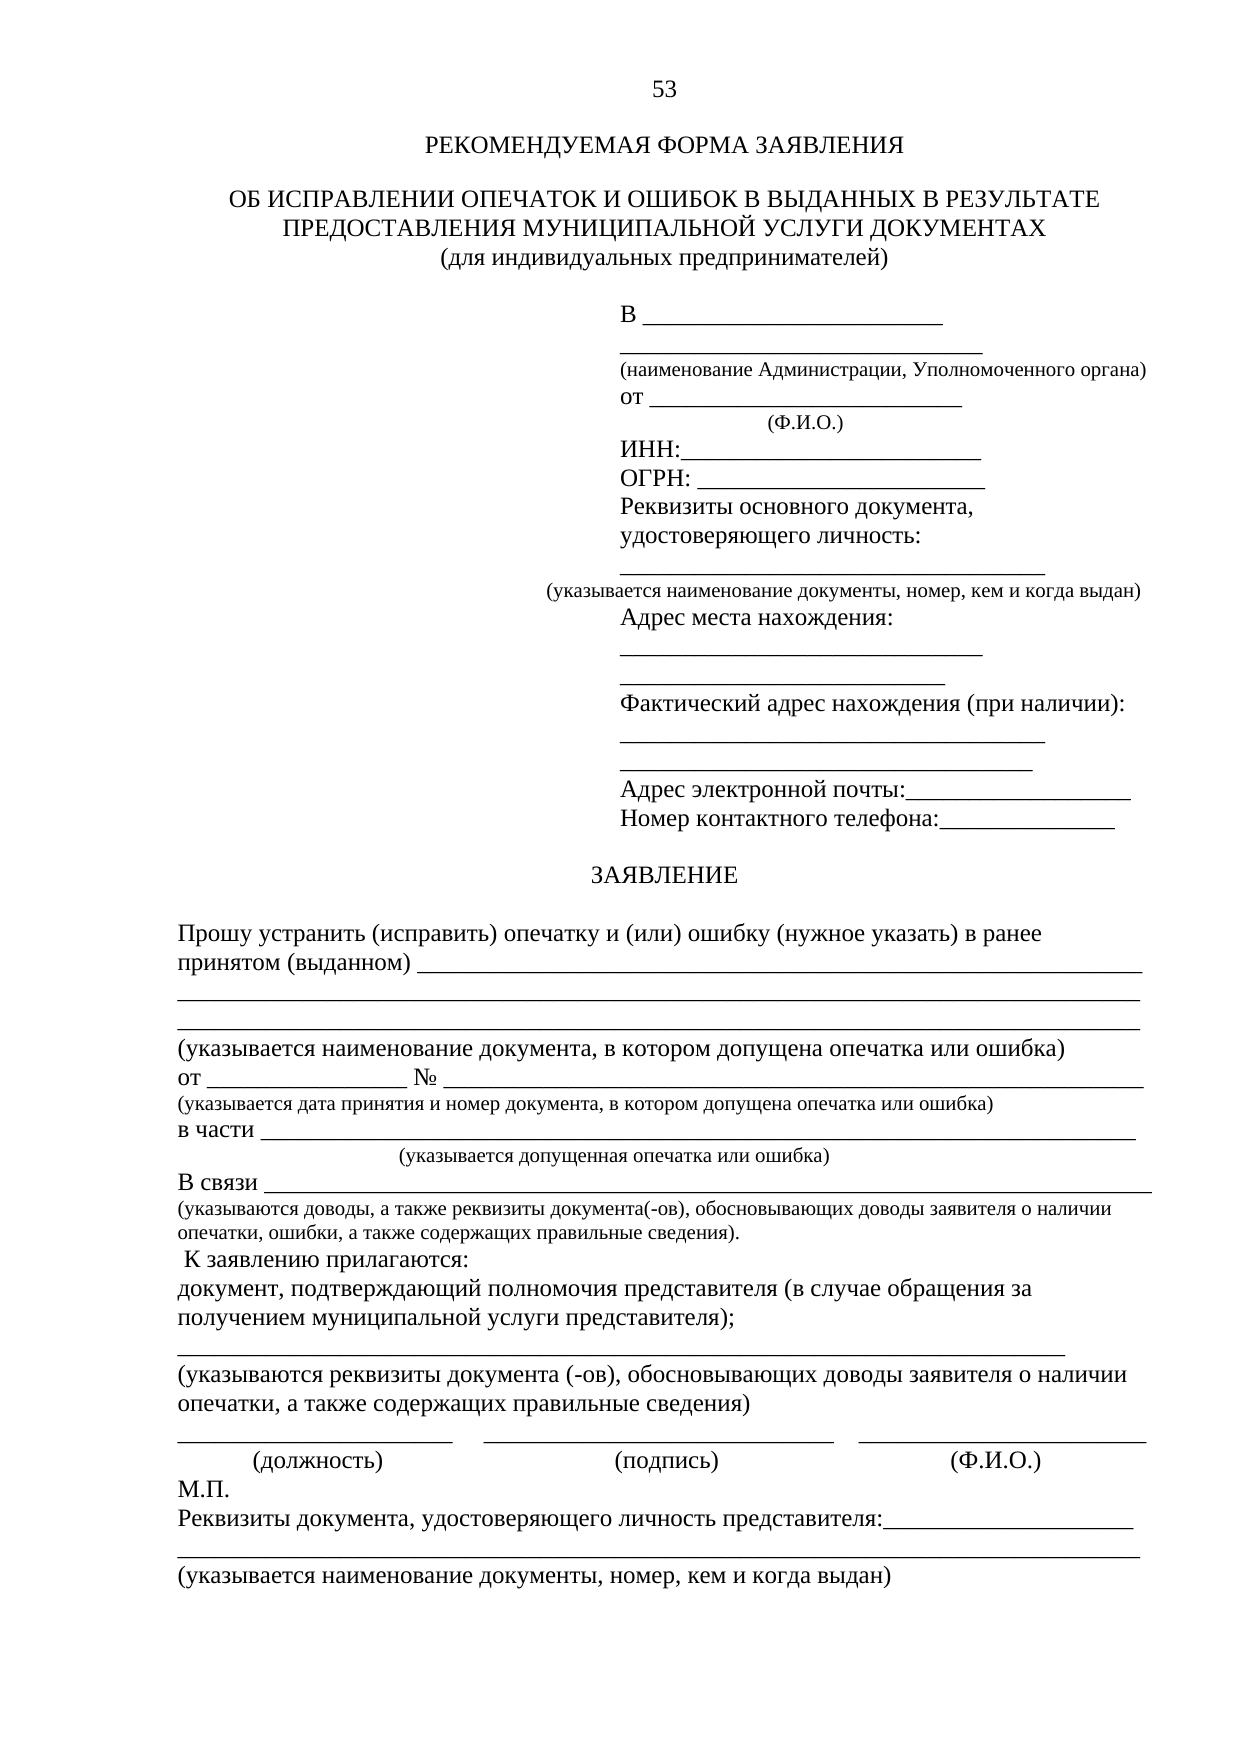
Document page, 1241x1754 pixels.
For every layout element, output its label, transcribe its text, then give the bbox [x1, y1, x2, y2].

text Реквизиты основного документа, удостоверяющего личность: [177, 491, 1152, 549]
text (указывается допущенная опечатка или ошибка) [177, 1143, 1152, 1167]
text РЕКОМЕНДУЕМАЯ ФОРМА ЗАЯВЛЕНИЯ [177, 131, 1152, 159]
text К заявлению прилагаются: [177, 1244, 1152, 1273]
text _____________________________ [177, 328, 1152, 357]
text (Ф.И.О.) [177, 410, 1152, 434]
text (указывается наименование документы, номер, кем и когда выдан) [177, 1560, 1152, 1589]
text М.П. [177, 1474, 1152, 1503]
text Адрес места нахождения: [177, 602, 1152, 630]
text (для индивидуальных предпринимателей) [177, 242, 1152, 271]
text _____________________________________________________________________________ [177, 1532, 1152, 1560]
text В связи _______________________________________________________________________ [177, 1167, 1152, 1196]
text Номер контактного телефона:______________ [177, 803, 1152, 832]
text (наименование Администрации, Уполномоченного органа) [177, 357, 1152, 381]
text в части ______________________________________________________________________ [177, 1114, 1152, 1143]
text __________________________________ _________________________________ [177, 717, 1152, 774]
text ______________________ ____________________________ _______________________ [177, 1417, 1152, 1445]
text __________________________________ [177, 549, 1152, 578]
text _______________________________________________________________________ [177, 1330, 1152, 1359]
text В ________________________ [177, 299, 1152, 328]
text (указывается наименование документы, номер, кем и когда выдан) [177, 578, 1152, 602]
text _____________________________________________________________________________ _____________________________________________________________________________ (указывается наименование документа, в котором допущена опечатка или ошибка) [177, 975, 1152, 1062]
text (должность) (подпись) (Ф.И.О.) [177, 1445, 1152, 1474]
text Адрес электронной почты:__________________ [177, 774, 1152, 803]
text Реквизиты документа, удостоверяющего личность представителя:____________________ [177, 1503, 1152, 1532]
text от _________________________ [177, 381, 1152, 410]
text _____________________________ __________________________ [177, 630, 1152, 688]
text ИНН:________________________ [177, 434, 1152, 463]
text документ, подтверждающий полномочия представителя (в случае обращения за получением муниципальной услуги представителя); [177, 1273, 1152, 1330]
text Фактический адрес нахождения (при наличии): [177, 688, 1152, 717]
text от ________________ № ________________________________________________________ [177, 1062, 1152, 1090]
text ОБ ИСПРАВЛЕНИИ ОПЕЧАТОК И ОШИБОК В ВЫДАННЫХ В РЕЗУЛЬТАТЕ ПРЕДОСТАВЛЕНИЯ МУНИЦИПАЛЬНОЙ УСЛУГИ ДОКУМЕНТАХ [177, 184, 1152, 242]
text Прошу устранить (исправить) опечатку и (или) ошибку (нужное указать) в ранее принятом (выданном) __________________________________________________________ [177, 918, 1152, 975]
text (указываются реквизиты документа (-ов), обосновывающих доводы заявителя о наличии опечатки, а также содержащих правильные сведения) [177, 1359, 1152, 1417]
text (указывается дата принятия и номер документа, в котором допущена опечатка или ошибка) [177, 1090, 1152, 1114]
text (указываются доводы, а также реквизиты документа(-ов), обосновывающих доводы заявителя о наличии опечатки, ошибки, а также содержащих правильные сведения). [177, 1196, 1152, 1244]
text ОГРН: _______________________ [177, 463, 1152, 491]
text ЗАЯВЛЕНИЕ [177, 860, 1152, 889]
